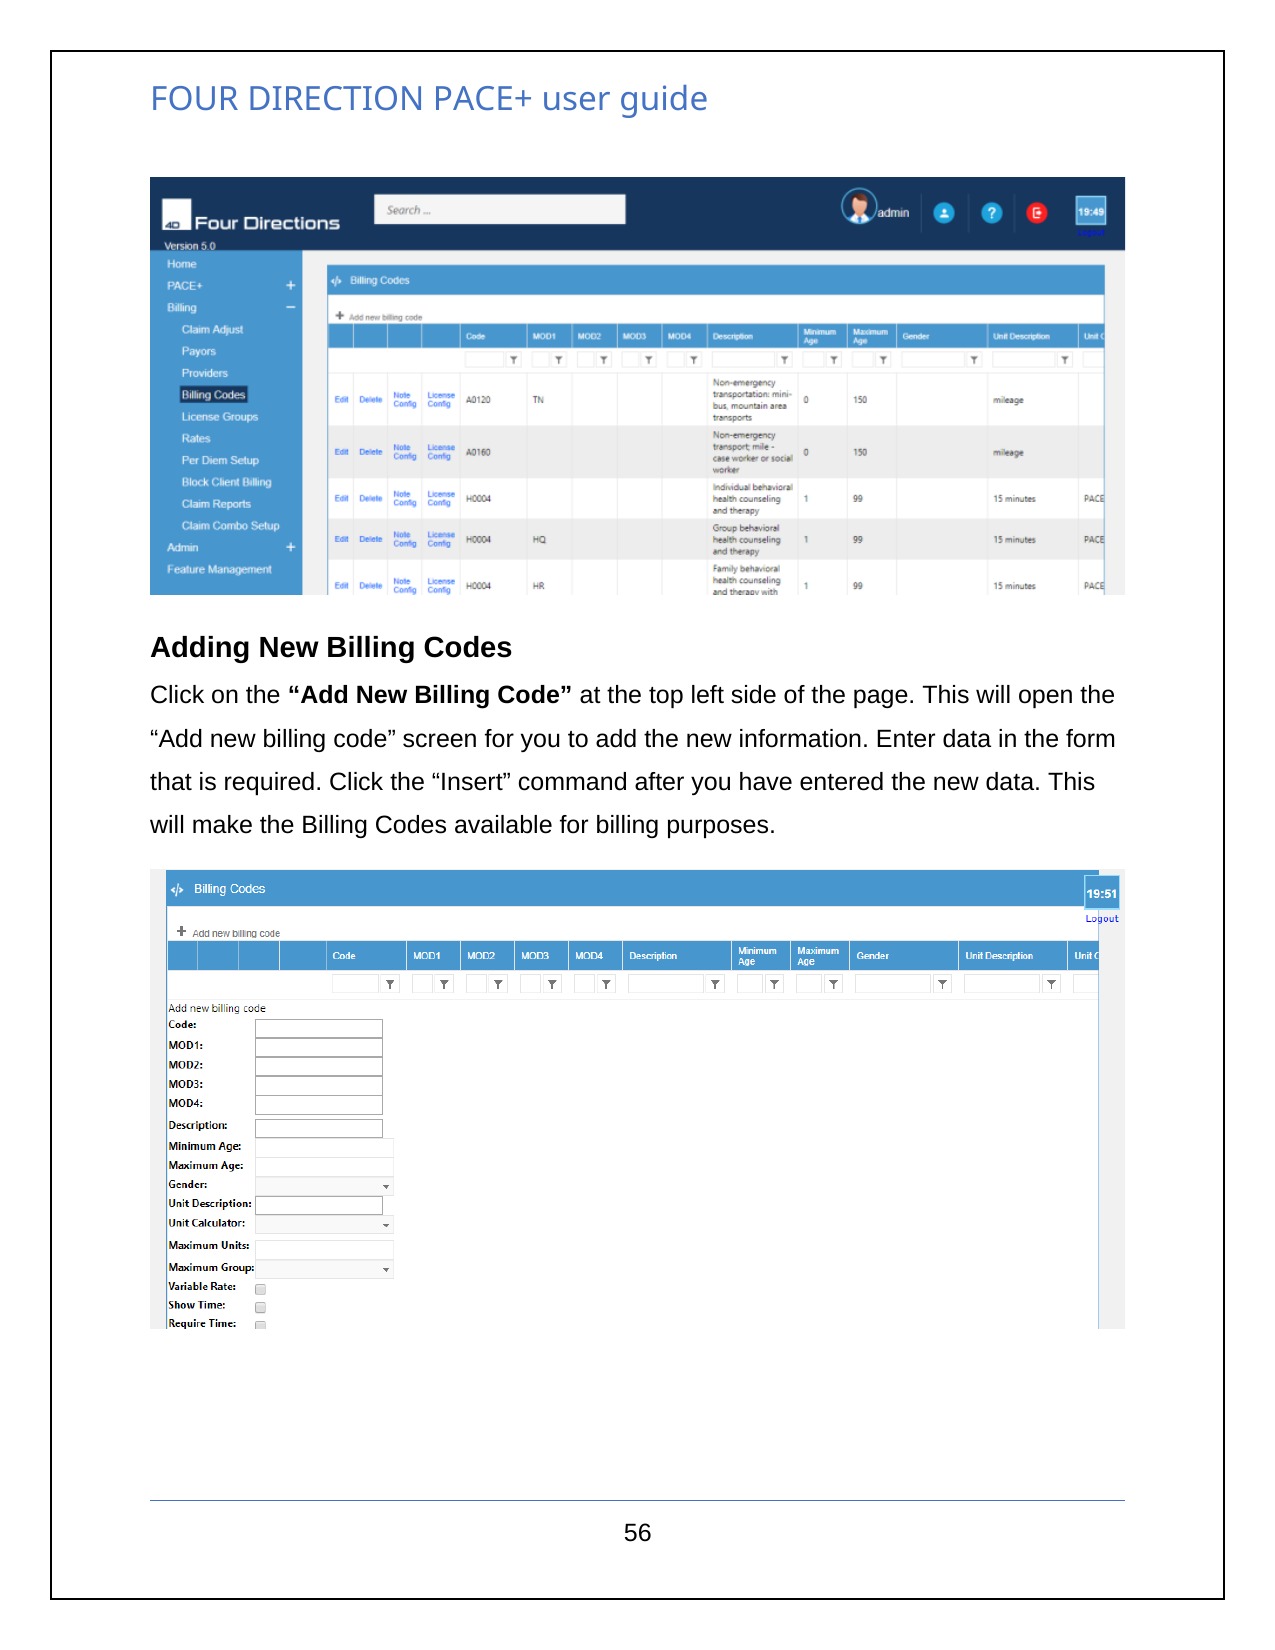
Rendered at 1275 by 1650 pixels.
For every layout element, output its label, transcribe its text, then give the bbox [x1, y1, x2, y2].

text Click on the “Add New Billing Code” at the top left side of the page. This will open the “Add new billing code” screen for you to add the new information. Enter data in the form that is required. Click the “Insert” command after you have entered the new data. This will make the Billing Codes available for billing purposes. [150, 681, 1125, 839]
picture [150, 177, 1125, 595]
picture [150, 869, 1125, 1329]
subtitle Adding New Billing Codes [150, 630, 1125, 664]
